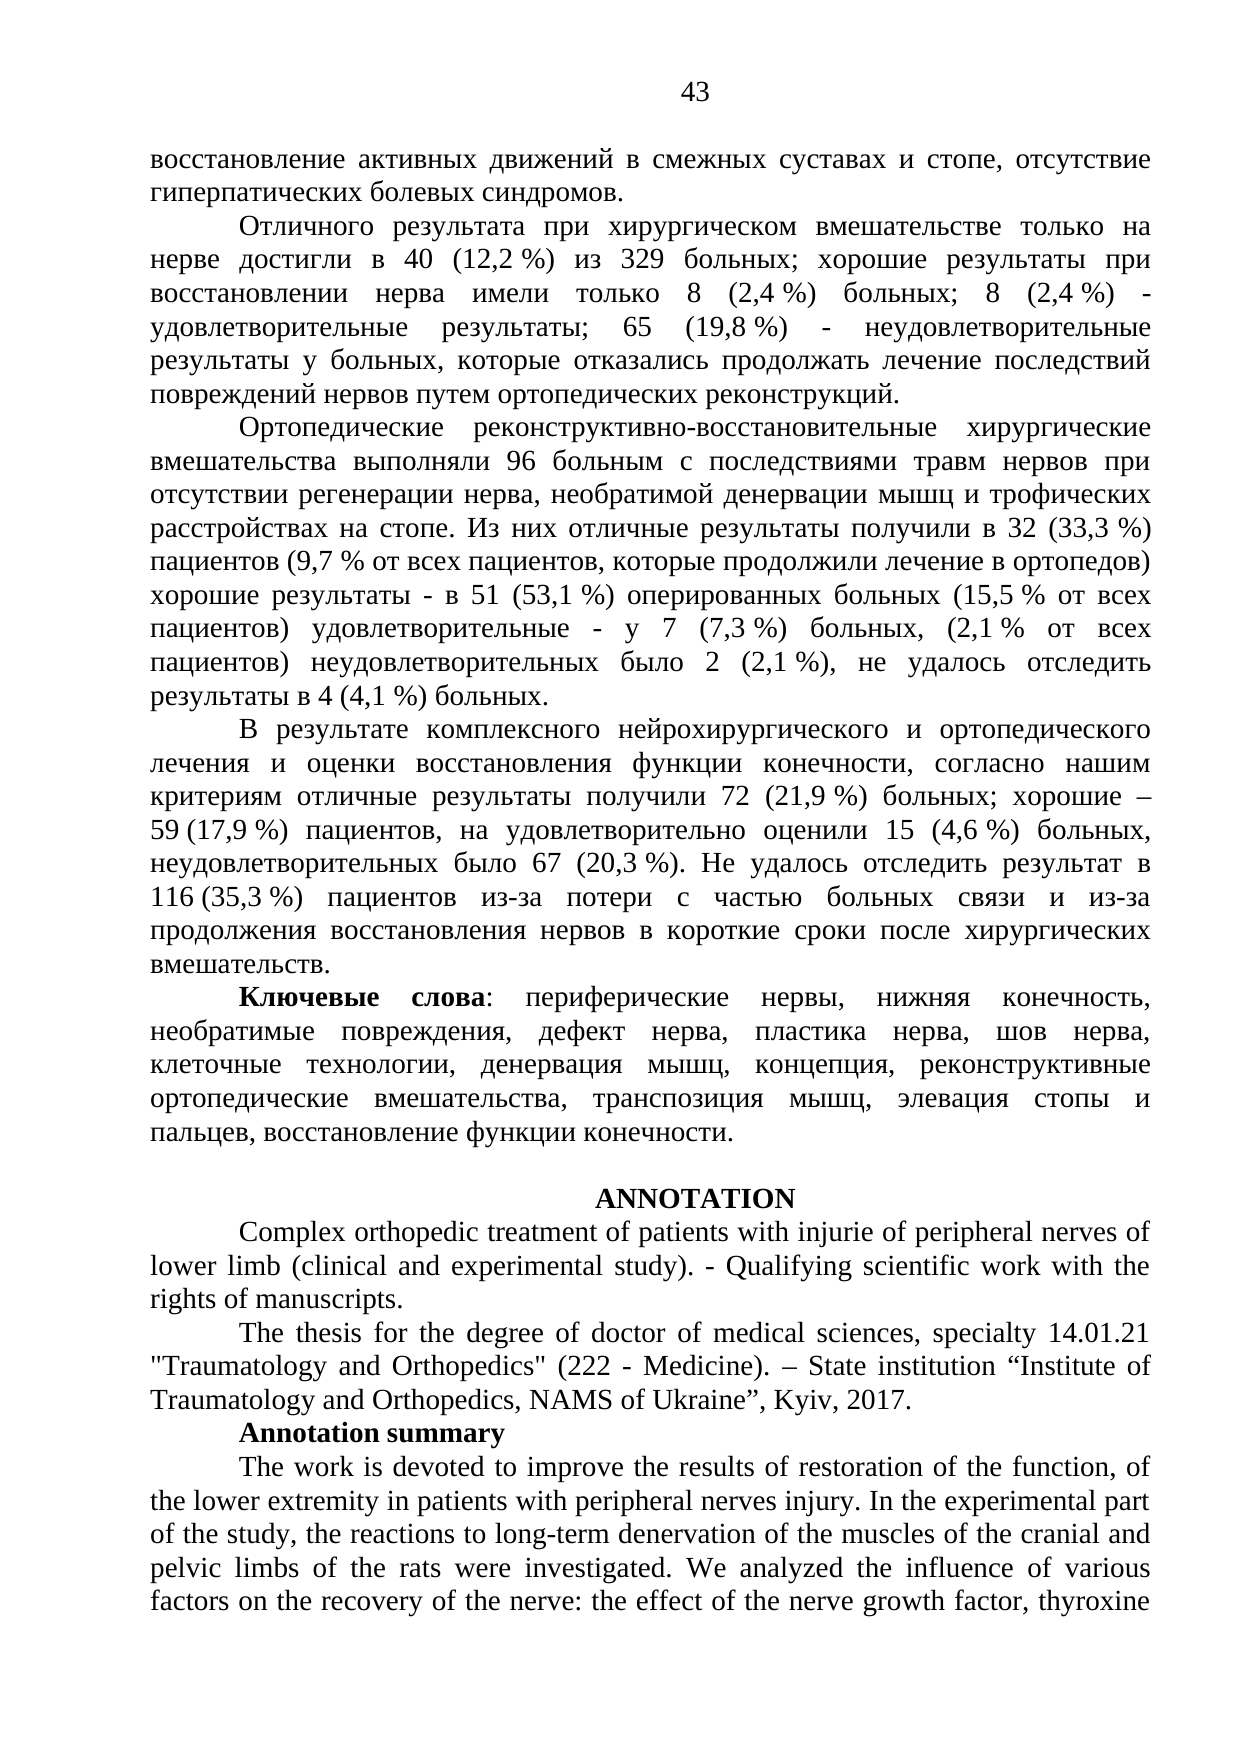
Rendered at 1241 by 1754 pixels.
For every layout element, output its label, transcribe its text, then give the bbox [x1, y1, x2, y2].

text Annotation summary [150, 1416, 1152, 1449]
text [150, 1449, 1152, 1617]
text Complex orthopedic treatment of patients with injurie of peripheral nerves of lower limb (clinical and experimental study). - Qualifying scientific work with the rights of manuscripts. [150, 1214, 1152, 1315]
text Отличного результата при хирургическом вмешательстве только на нерве достигли в 40 (12,2 %) из 329 больных; хорошие результаты при восстановлении нерва имели только 8 (2,4 %) больных; 8 (2,4 %) - удовлетворительные результаты; 65 (19,8 %) - неудовлетворительные результаты у больных, которые отказались продолжать лечение последствий повреждений нервов путем ортопедических реконструкций. [150, 208, 1152, 409]
text В результате комплексного нейрохирургического и ортопедического лечения и оценки восстановления функции конечности, согласно нашим критериям отличные результаты получили 72 (21,9 %) больных; хорошие – 59 (17,9 %) пациентов, на удовлетворительно оценили 15 (4,6 %) больных, неудовлетворительных было 67 (20,3 %). Не удалось отследить результат в 116 (35,3 %) пациентов из-за потери с частью больных связи и из-за продолжения восстановления нервов в короткие сроки после хирургических вмешательств. [150, 711, 1152, 979]
text ANNOTATION [150, 1181, 1152, 1214]
text Ортопедические реконструктивно-восстановительные хирургические вмешательства выполняли 96 больным с последствиями травм нервов при отсутствии регенерации нерва, необратимой денервации мышц и трофических расстройствах на стопе. Из них отличные результаты получили в 32 (33,3 %) пациентов (9,7 % от всех пациентов, которые продолжили лечение в ортопедов) хорошие результаты - в 51 (53,1 %) оперированных больных (15,5 % от всех пациентов) удовлетворительные - у 7 (7,3 %) больных, (2,1 % от всех пациентов) неудовлетворительных было 2 (2,1 %), не удалось отследить результаты в 4 (4,1 %) больных. [150, 409, 1152, 711]
text The thesis for the degree of doctor of medical sciences, specialty 14.01.21 "Traumatology and Orthopedics" (222 - Medicine). – State institution “Institute of Traumatology and Orthopedics, NAMS of Ukraine”, Kyiv, 2017. [150, 1315, 1152, 1416]
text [150, 141, 1152, 208]
text Ключевые слова: периферические нервы, нижняя конечность, необратимые повреждения, дефект нерва, пластика нерва, шов нерва, клеточные технологии, денервация мышц, концепция, реконструктивные ортопедические вмешательства, транспозиция мышц, элевация стопы и пальцев, восстановление функции конечности. [150, 979, 1152, 1147]
